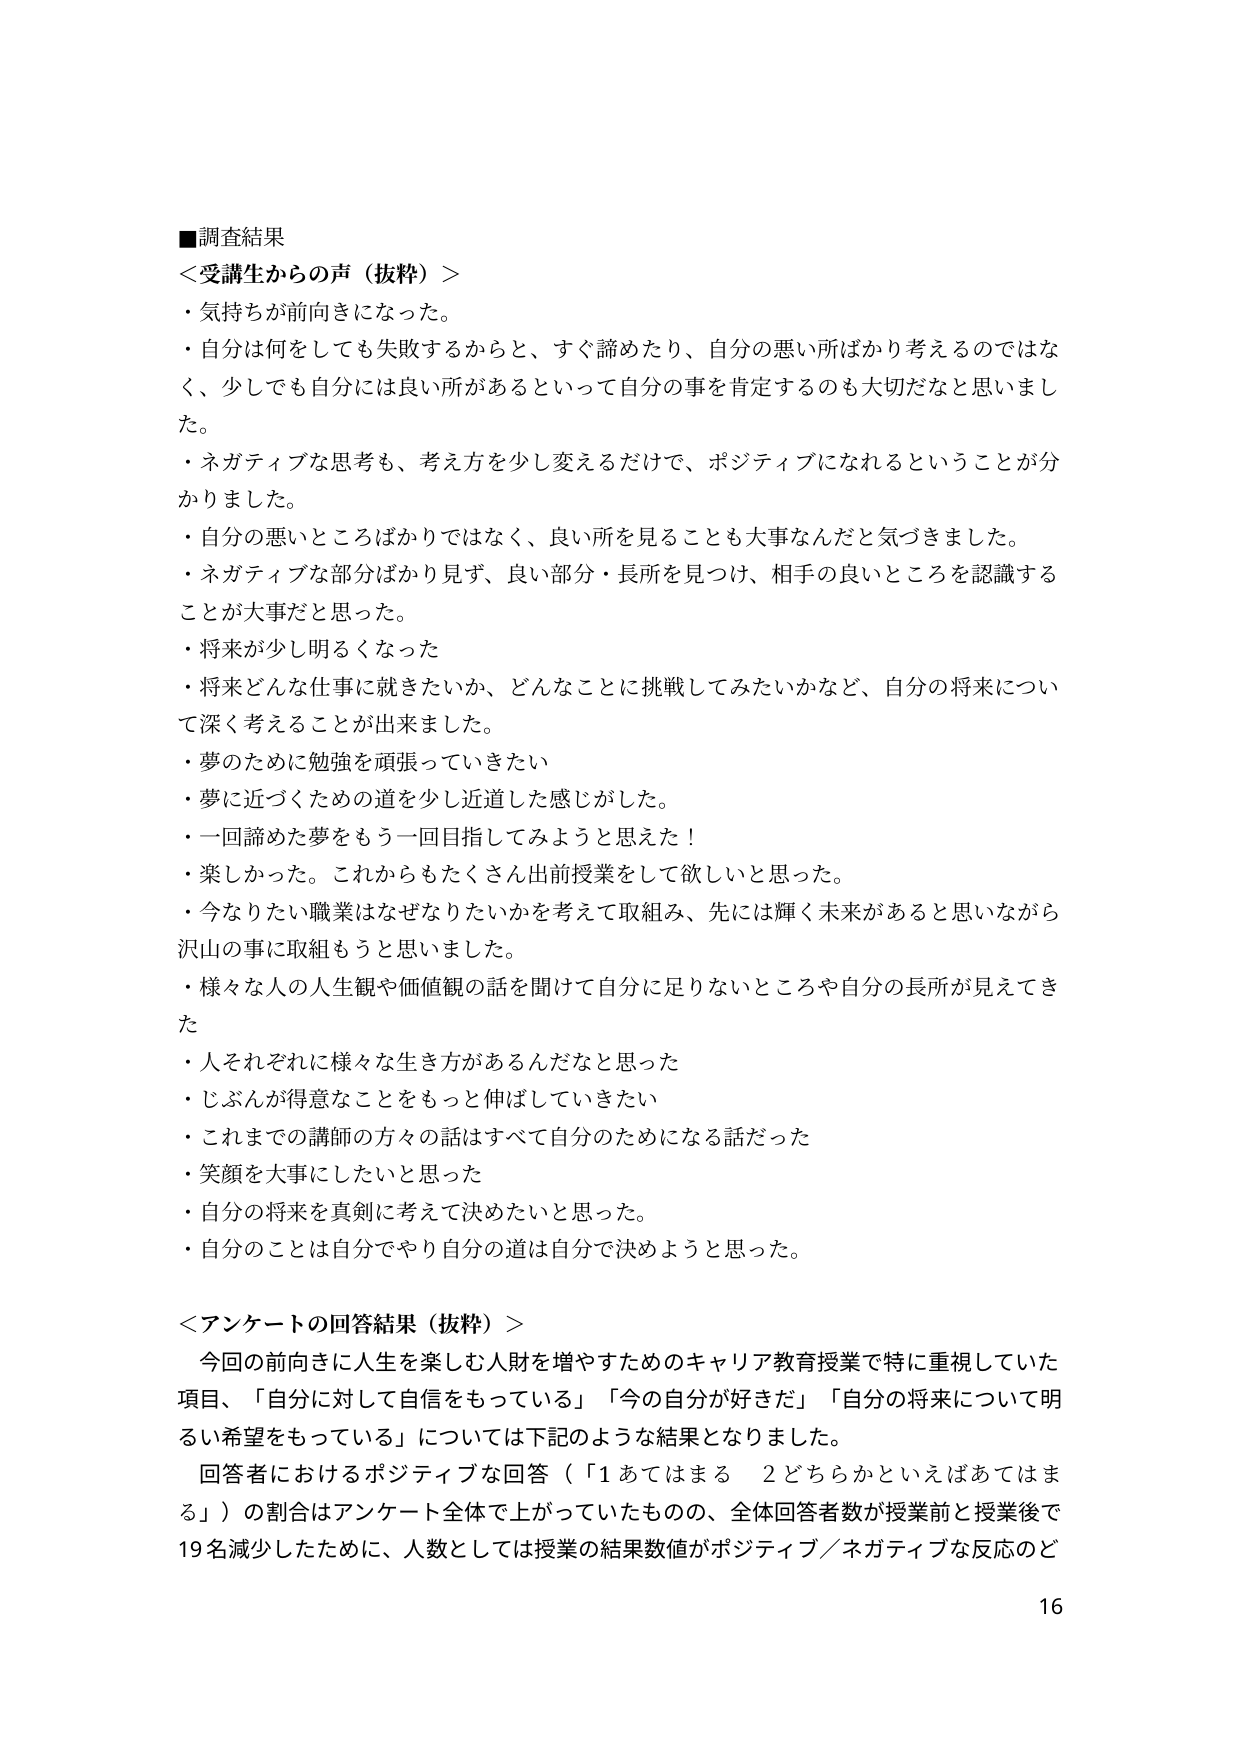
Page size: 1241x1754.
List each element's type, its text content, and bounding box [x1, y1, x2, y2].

text ・一回諦めた夢をもう一回目指してみようと思えた！ [177, 817, 1063, 854]
text ・これまでの講師の方々の話はすべて自分のためになる話だった [177, 1117, 1063, 1154]
text ・自分は何をしても失敗するからと、すぐ諦めたり、自分の悪い所ばかり考えるのではなく、少しでも自分には良い所があるといって自分の事を肯定するのも大切だなと思いました。 [177, 329, 1063, 442]
text 今回の前向きに人生を楽しむ人財を増やすためのキャリア教育授業で特に重視していた項目、「自分に対して自信をもっている」「今の自分が好きだ」「自分の将来について明るい希望をもっている」については下記のような結果となりました。 [177, 1342, 1063, 1454]
text ・人それぞれに様々な生き方があるんだなと思った [177, 1042, 1063, 1079]
text ・今なりたい職業はなぜなりたいかを考えて取組み、先には輝く未来があると思いながら、沢山の事に取組もうと思いました。 [177, 892, 1063, 967]
text ・ネガティブな思考も、考え方を少し変えるだけで、ポジティブになれるということが分かりました。 [177, 442, 1063, 517]
text ・ネガティブな部分ばかり見ず、良い部分・長所を見つけ、相手の良いところを認識することが大事だと思った。 [177, 554, 1063, 629]
text ・笑顔を大事にしたいと思った [177, 1154, 1063, 1192]
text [177, 1454, 1063, 1567]
text ・将来が少し明るくなった [177, 629, 1063, 667]
text ・夢に近づくための道を少し近道した感じがした。 [177, 779, 1063, 817]
text ■調査結果 [177, 217, 1063, 254]
text ＜アンケートの回答結果（抜粋）＞ [177, 1304, 1063, 1342]
text ・楽しかった。これからもたくさん出前授業をして欲しいと思った。 [177, 854, 1063, 892]
text ・将来どんな仕事に就きたいか、どんなことに挑戦してみたいかなど、自分の将来について深く考えることが出来ました。 [177, 667, 1063, 742]
text ・自分の将来を真剣に考えて決めたいと思った。 [177, 1192, 1063, 1229]
text ・じぶんが得意なことをもっと伸ばしていきたい [177, 1079, 1063, 1117]
text ・様々な人の人生観や価値観の話を聞けて自分に足りないところや自分の長所が見えてきた [177, 967, 1063, 1042]
text ・夢のために勉強を頑張っていきたい [177, 742, 1063, 779]
text ・気持ちが前向きになった。 [177, 292, 1063, 329]
text ＜受講生からの声（抜粋）＞ [177, 254, 1063, 292]
text ・自分のことは自分でやり自分の道は自分で決めようと思った。 [177, 1229, 1063, 1267]
text ・自分の悪いところばかりではなく、良い所を見ることも大事なんだと気づきました。 [177, 517, 1063, 554]
